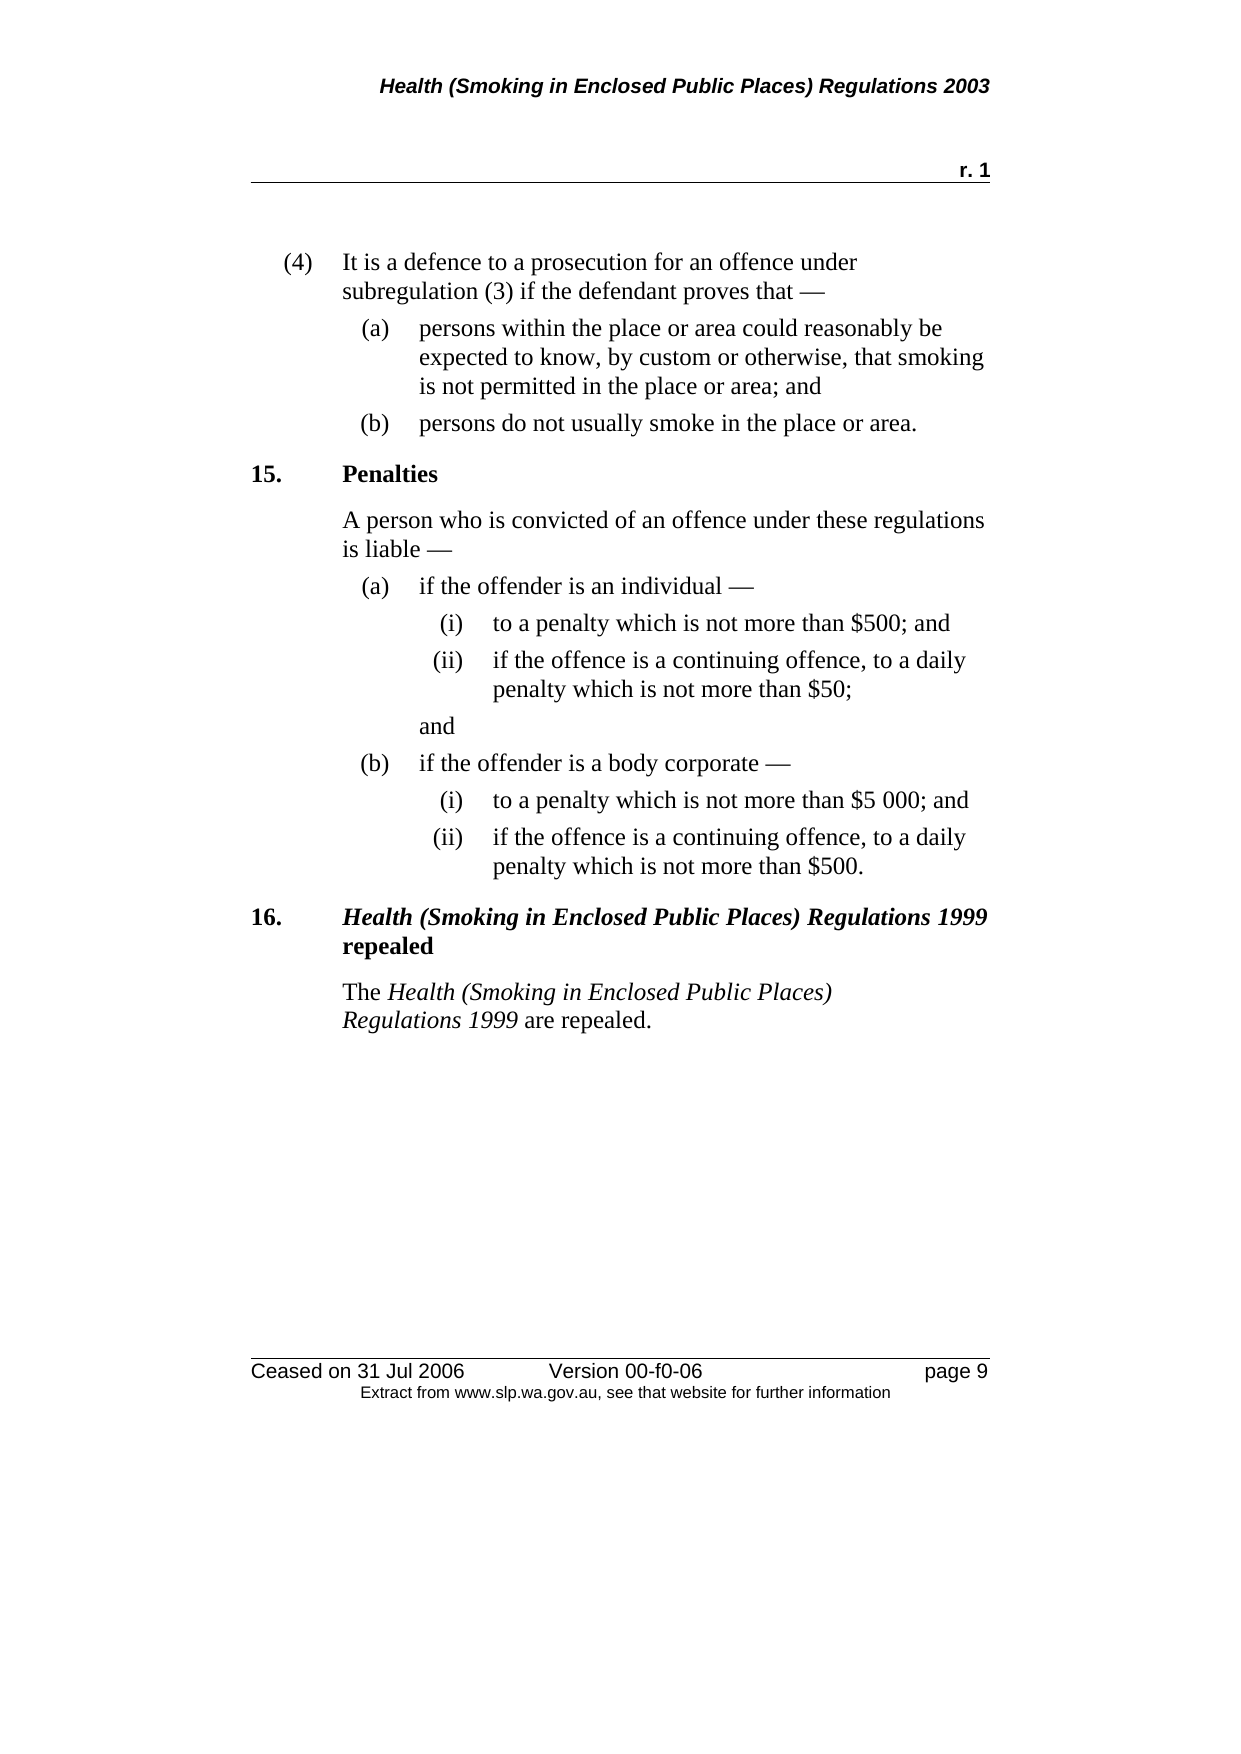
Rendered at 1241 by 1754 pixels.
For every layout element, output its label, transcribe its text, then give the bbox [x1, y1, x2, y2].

text The Health (Smoking in Enclosed Public Places) Regulations 1999 are repealed. [251, 977, 990, 1034]
text (b) persons do not usually smoke in the place or area. [251, 408, 990, 437]
subtitle 16. Health (Smoking in Enclosed Public Places) Regulations 1999 repealed [251, 902, 990, 960]
text (a) persons within the place or area could reasonably be expected to know, by custom or otherwise, that smoking is not permitted in the place or area; and [251, 313, 990, 399]
text (b) if the offender is a body corporate — [251, 748, 990, 777]
text (i) to a penalty which is not more than $500; and [251, 608, 990, 637]
text (i) to a penalty which is not more than $5 000; and [251, 785, 990, 814]
text (ii) if the offence is a continuing offence, to a daily penalty which is not more than $50; [251, 645, 990, 702]
text (a) if the offender is an individual — [251, 571, 990, 599]
text (ii) if the offence is a continuing offence, to a daily penalty which is not more than $500. [251, 822, 990, 879]
text and [251, 711, 990, 739]
subtitle 15. Penalties [251, 459, 990, 488]
text A person who is convicted of an offence under these regulations is liable — [251, 505, 990, 562]
text (4) It is a defence to a prosecution for an offence under subregulation (3) if the defendant proves that — [251, 247, 990, 305]
